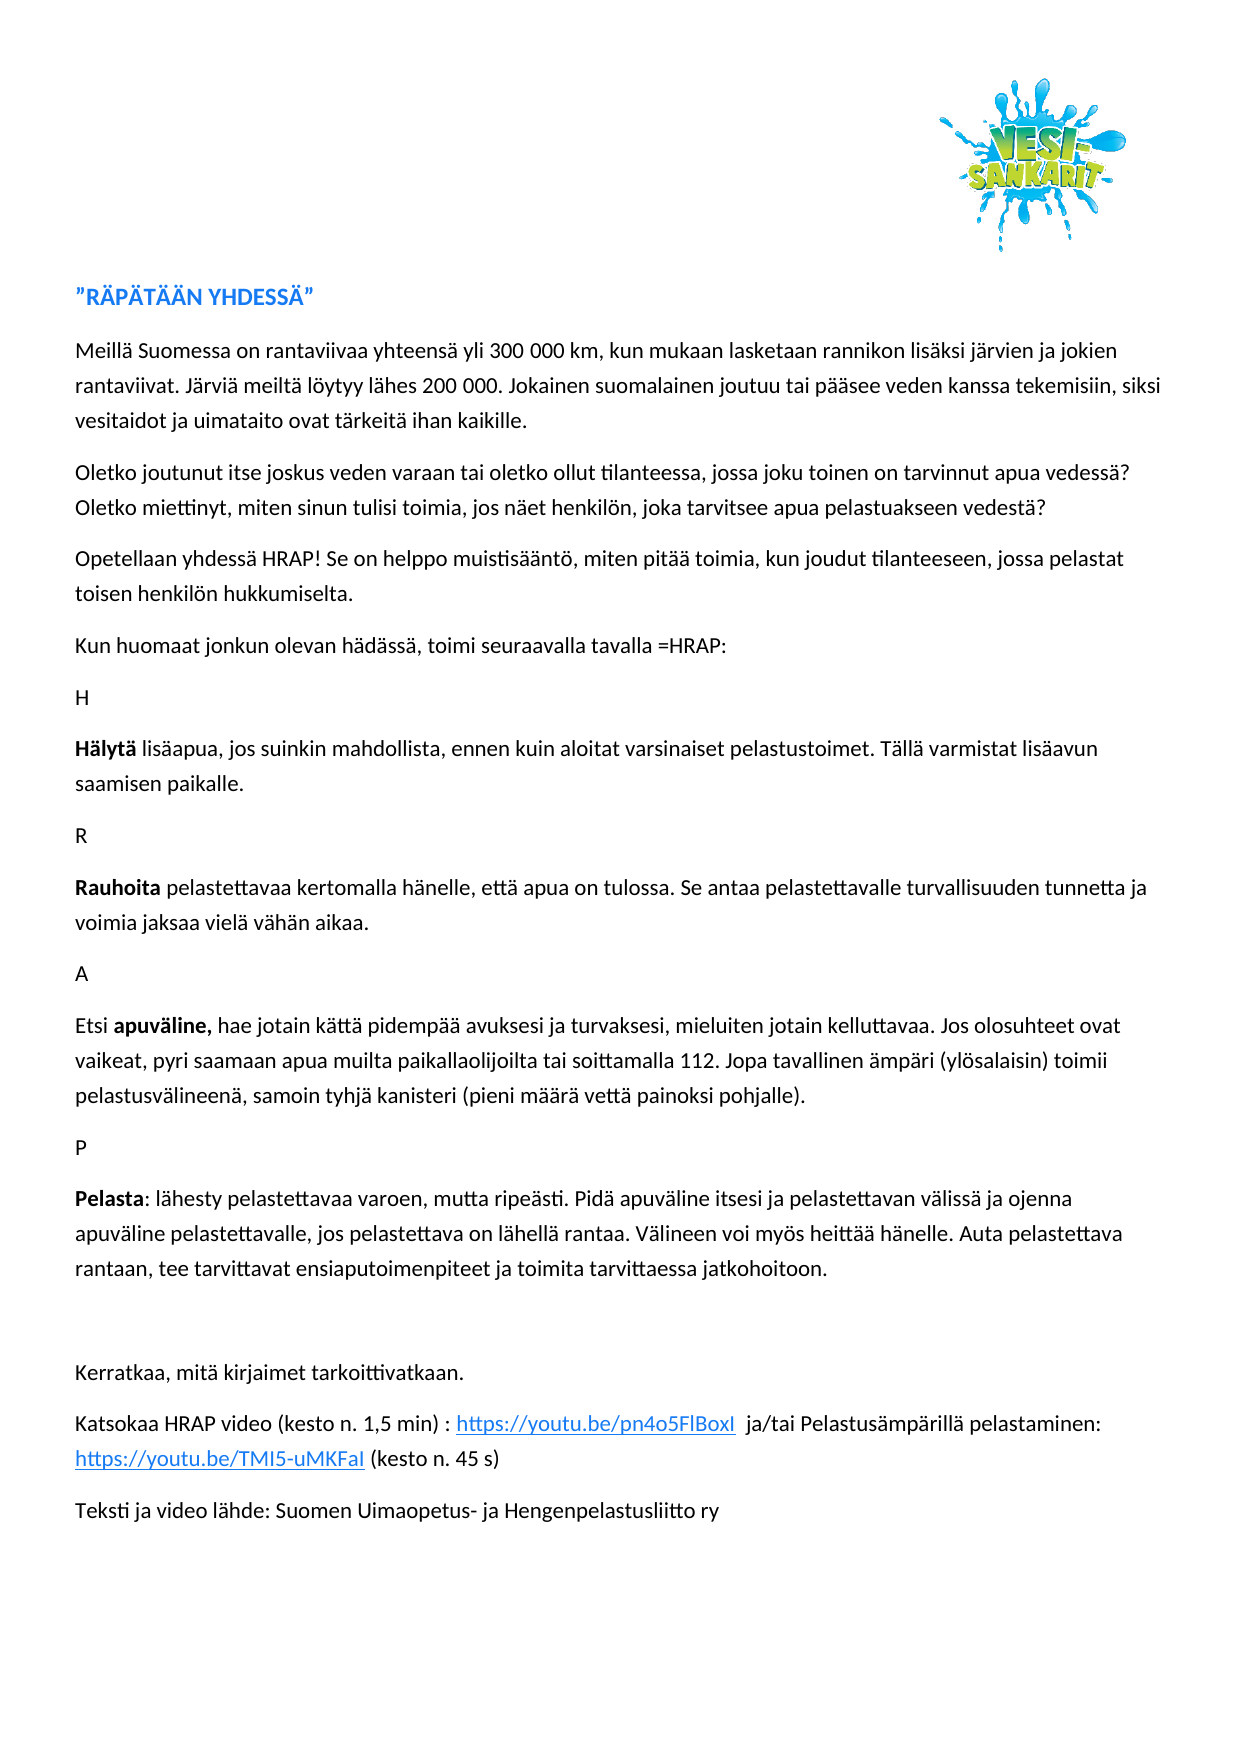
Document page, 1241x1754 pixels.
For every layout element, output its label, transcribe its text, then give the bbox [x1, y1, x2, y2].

text Katsokaa HRAP video (kesto n. 1,5 min) : https://youtu.be/pn4o5FlBoxI ja/tai Pelastusämpärillä pelastaminen: https://youtu.be/TMI5-uMKFaI (kesto n. 45 s) [75, 1409, 1165, 1473]
text Oletko joutunut itse joskus veden varaan tai oletko ollut tilanteessa, jossa joku toinen on tarvinnut apua vedessä? Oletko miettinyt, miten sinun tulisi toimia, jos näet henkilön, joka tarvitsee apua pelastuakseen vedestä? [75, 458, 1165, 521]
text Hälytä lisäapua, jos suinkin mahdollista, ennen kuin aloitat varsinaiset pelastustoimet. Tällä varmistat lisäavun saamisen paikalle. [75, 734, 1165, 798]
text Pelasta: lähesty pelastettavaa varoen, mutta ripeästi. Pidä apuväline itsesi ja pelastettavan välissä ja ojenna apuväline pelastettavalle, jos pelastettava on lähellä rantaa. Välineen voi myös heittää hänelle. Auta pelastettava rantaan, tee tarvittavat ensiaputoimenpiteet ja toimita tarvittaessa jatkohoitoon. [75, 1184, 1165, 1283]
text R [75, 821, 1165, 849]
text Rauhoita pelastettavaa kertomalla hänelle, että apua on tulossa. Se antaa pelastettavalle turvallisuuden tunnetta ja voimia jaksaa vielä vähän aikaa. [75, 873, 1165, 936]
text ”RÄPÄTÄÄN YHDESSÄ” [75, 281, 1165, 312]
text A [75, 959, 1165, 988]
text H [75, 683, 1165, 711]
text Opetellaan yhdessä HRAP! Se on helppo muistisääntö, miten pitää toimia, kun joudut tilanteeseen, jossa pelastat toisen henkilön hukkumiselta. [75, 544, 1165, 608]
text Kerratkaa, mitä kirjaimet tarkoittivatkaan. [75, 1358, 1165, 1386]
text P [75, 1133, 1165, 1161]
text Kun huomaat jonkun olevan hädässä, toimi seuraavalla tavalla =HRAP: [75, 631, 1165, 659]
text Etsi apuväline, hae jotain kättä pidempää avuksesi ja turvaksesi, mieluiten jotain kelluttavaa. Jos olosuhteet ovat vaikeat, pyri saamaan apua muilta paikallaolijoilta tai soittamalla 112. Jopa tavallinen ämpäri (ylösalaisin) toimii pelastusvälineenä, samoin tyhjä kanisteri (pieni määrä vettä painoksi pohjalle). [75, 1011, 1165, 1109]
text Teksti ja video lähde: Suomen Uimaopetus- ja Hengenpelastusliitto ry [75, 1496, 1165, 1524]
picture [907, 75, 1166, 258]
text Meillä Suomessa on rantaviivaa yhteensä yli 300 000 km, kun mukaan lasketaan rannikon lisäksi järvien ja jokien rantaviivat. Järviä meiltä löytyy lähes 200 000. Jokainen suomalainen joutuu tai pääsee veden kanssa tekemisiin, siksi vesitaidot ja uimataito ovat tärkeitä ihan kaikille. [75, 336, 1165, 434]
